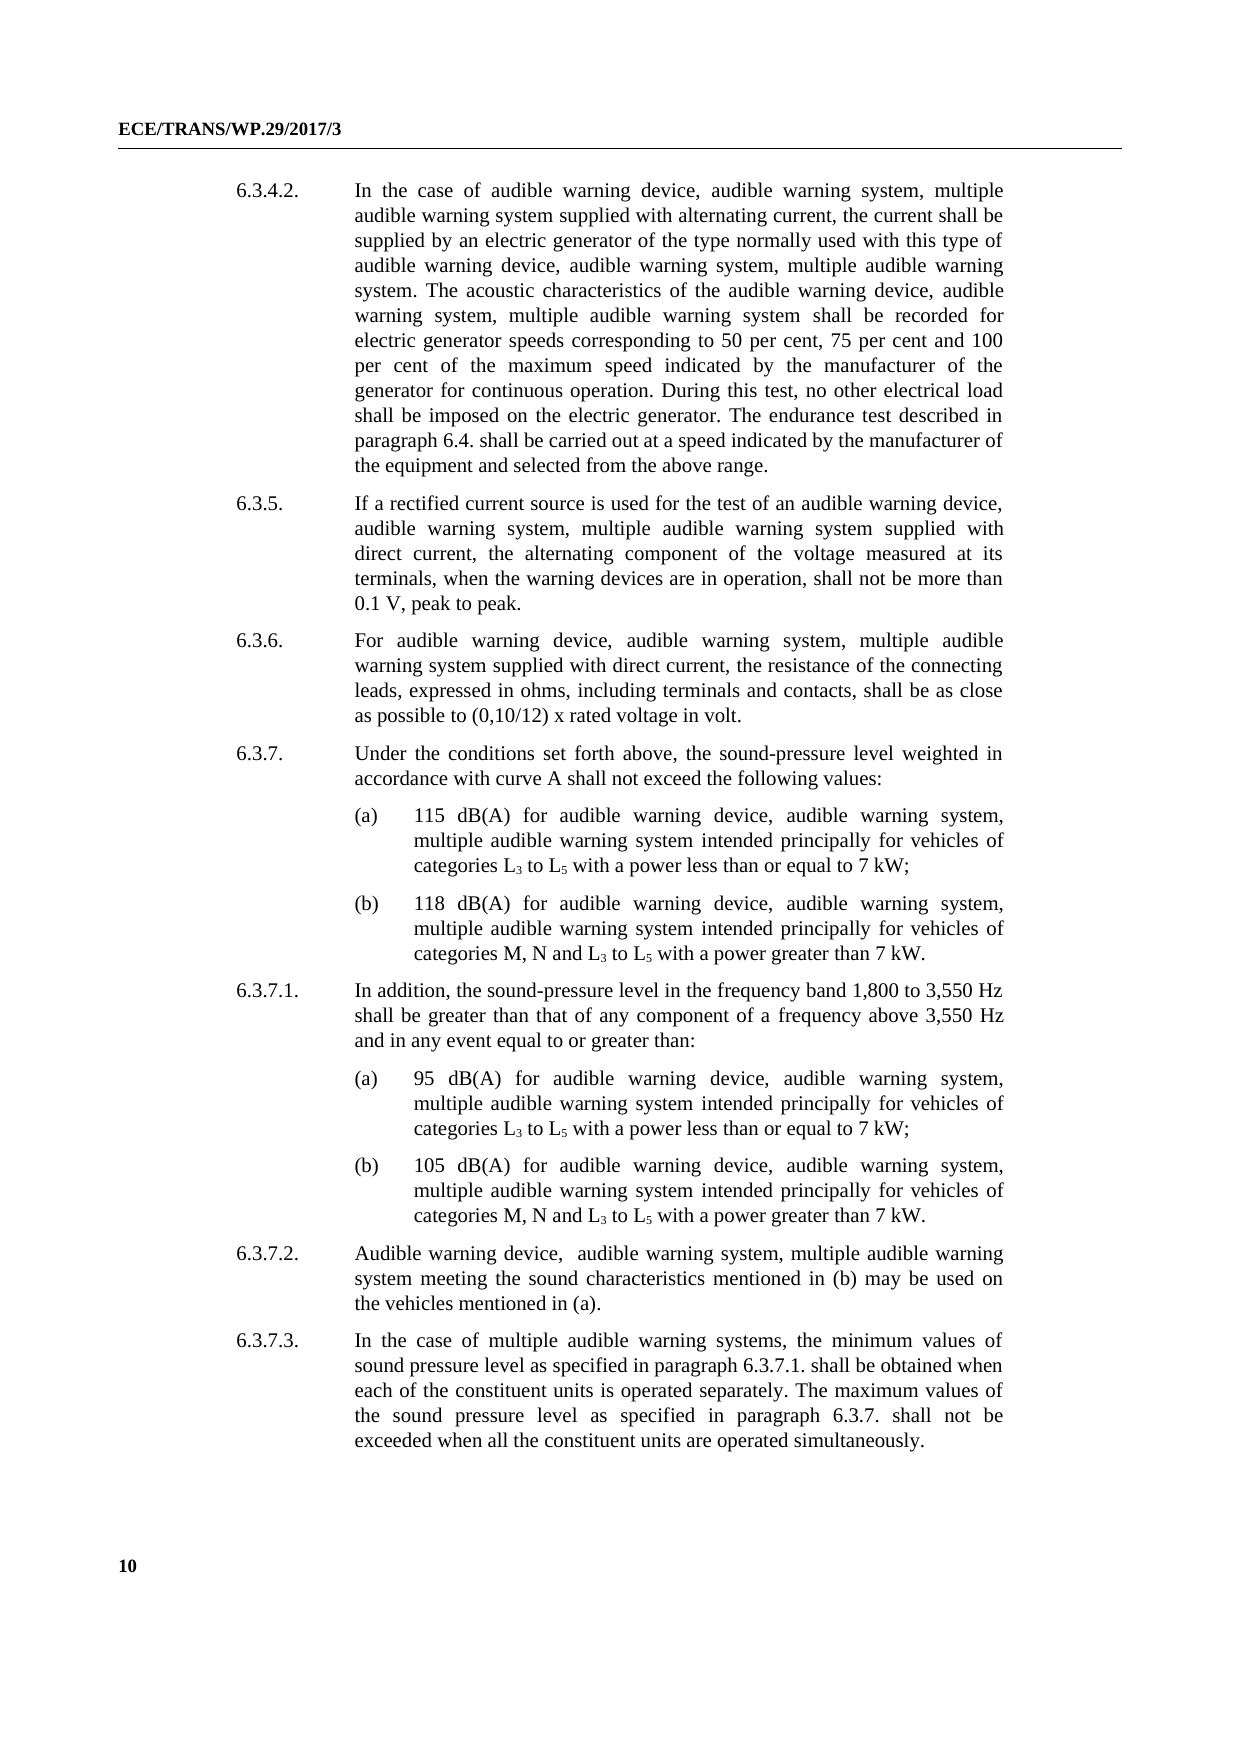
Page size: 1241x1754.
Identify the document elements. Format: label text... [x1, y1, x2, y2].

text 6.3.7.1. In addition, the sound-pressure level in the frequency band 1,800 to 3,550 Hz shall be greater than that of any component of a frequency above 3,550 Hz and in any event equal to or greater than: [236, 977, 1004, 1052]
text (a) 115 dB(A) for audible warning device, audible warning system, multiple audible warning system intended principally for vehicles of categories L3 to L5 with a power less than or equal to 7 kW; [354, 802, 1004, 877]
text 6.3.5. If a rectified current source is used for the test of an audible warning device, audible warning system, multiple audible warning system supplied with direct current, the alternating component of the voltage measured at its terminals, when the warning devices are in operation, shall not be more than 0.1 V, peak to peak. [236, 490, 1004, 615]
text 6.3.6. For audible warning device, audible warning system, multiple audible warning system supplied with direct current, the resistance of the connecting leads, expressed in ohms, including terminals and contacts, shall be as close as possible to (0,10/12) x rated voltage in volt. [236, 627, 1004, 727]
text 6.3.7. Under the conditions set forth above, the sound-pressure level weighted in accordance with curve A shall not exceed the following values: [236, 740, 1004, 790]
text 6.3.7.3. In the case of multiple audible warning systems, the minimum values of sound pressure level as specified in paragraph 6.3.7.1. shall be obtained when each of the constituent units is operated separately. The maximum values of the sound pressure level as specified in paragraph 6.3.7. shall not be exceeded when all the constituent units are operated simultaneously. [236, 1327, 1004, 1452]
text (a) 95 dB(A) for audible warning device, audible warning system, multiple audible warning system intended principally for vehicles of categories L3 to L5 with a power less than or equal to 7 kW; [354, 1065, 1004, 1140]
text (b) 105 dB(A) for audible warning device, audible warning system, multiple audible warning system intended principally for vehicles of categories M, N and L3 to L5 with a power greater than 7 kW. [354, 1152, 1004, 1227]
text 6.3.7.2. Audible warning device, audible warning system, multiple audible warning system meeting the sound characteristics mentioned in (b) may be used on the vehicles mentioned in (a). [236, 1240, 1004, 1315]
text 6.3.4.2. In the case of audible warning device, audible warning system, multiple audible warning system supplied with alternating current, the current shall be supplied by an electric generator of the type normally used with this type of audible warning device, audible warning system, multiple audible warning system. The acoustic characteristics of the audible warning device, audible warning system, multiple audible warning system shall be recorded for electric generator speeds corresponding to 50 per cent, 75 per cent and 100 per cent of the maximum speed indicated by the manufacturer of the generator for continuous operation. During this test, no other electrical load shall be imposed on the electric generator. The endurance test described in paragraph 6.4. shall be carried out at a speed indicated by the manufacturer of the equipment and selected from the above range. [236, 177, 1004, 477]
text (b) 118 dB(A) for audible warning device, audible warning system, multiple audible warning system intended principally for vehicles of categories M, N and L3 to L5 with a power greater than 7 kW. [354, 890, 1004, 965]
